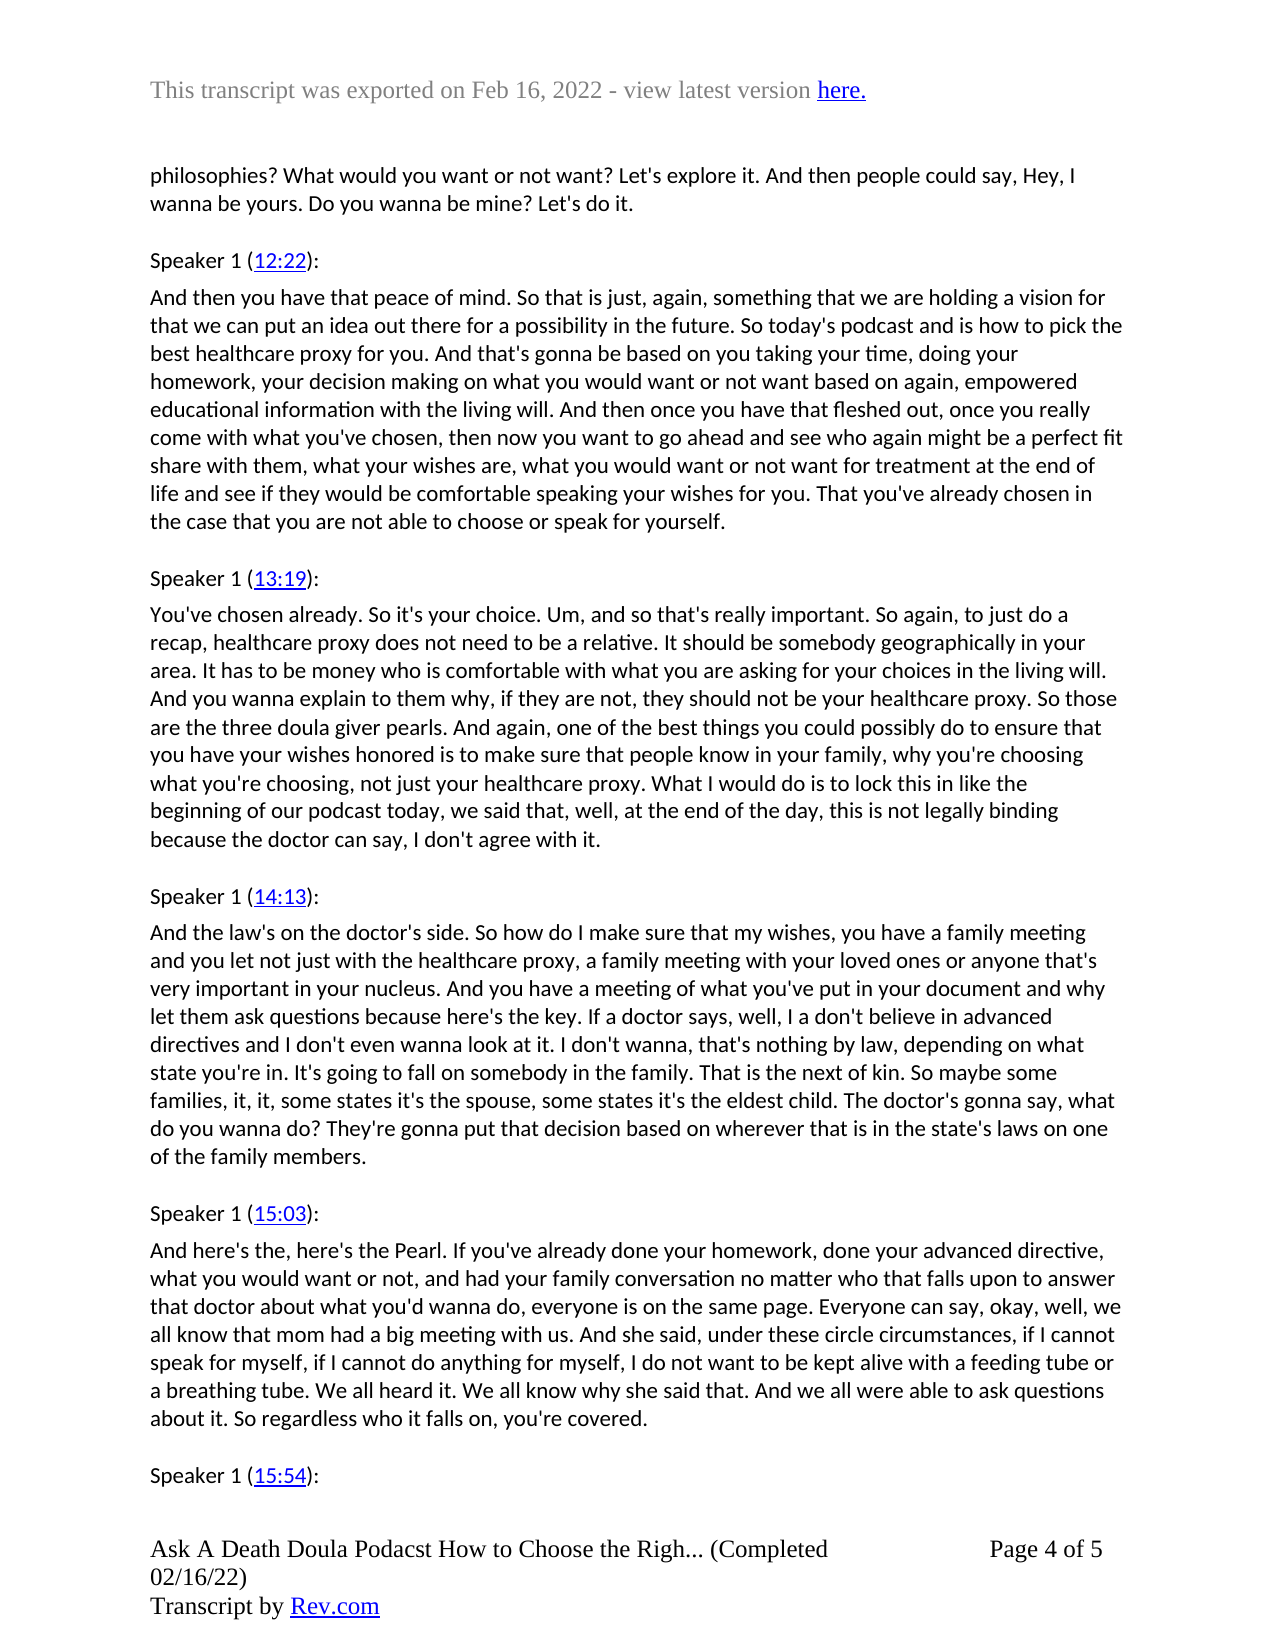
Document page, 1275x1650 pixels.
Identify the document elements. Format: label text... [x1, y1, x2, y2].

text You've chosen already. So it's your choice. Um, and so that's really important. So again, to just do a recap, healthcare proxy does not need to be a relative. It should be somebody geographically in your area. It has to be money who is comfortable with what you are asking for your choices in the living will. And you wanna explain to them why, if they are not, they should not be your healthcare proxy. So those are the three doula giver pearls. And again, one of the best things you could possibly do to ensure that you have your wishes honored is to make sure that people know in your family, why you're choosing what you're choosing, not just your healthcare proxy. What I would do is to lock this in like the beginning of our podcast today, we said that, well, at the end of the day, this is not legally binding because the doctor can say, I don't agree with it. [150, 601, 1125, 853]
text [150, 161, 1125, 217]
text Speaker 1 (14:13): [150, 882, 1125, 910]
text And here's the, here's the Pearl. If you've already done your homework, done your advanced directive, what you would want or not, and had your family conversation no matter who that falls upon to answer that doctor about what you'd wanna do, everyone is on the same page. Everyone can say, okay, well, we all know that mom had a big meeting with us. And she said, under these circle circumstances, if I cannot speak for myself, if I cannot do anything for myself, I do not want to be kept alive with a feeding tube or a breathing tube. We all heard it. We all know why she said that. And we all were able to ask questions about it. So regardless who it falls on, you're covered. [150, 1236, 1125, 1432]
text Speaker 1 (15:54): [150, 1461, 1125, 1489]
text And the law's on the doctor's side. So how do I make sure that my wishes, you have a family meeting and you let not just with the healthcare proxy, a family meeting with your loved ones or anyone that's very important in your nucleus. And you have a meeting of what you've put in your document and why let them ask questions because here's the key. If a doctor says, well, I a don't believe in advanced directives and I don't even wanna look at it. I don't wanna, that's nothing by law, depending on what state you're in. It's going to fall on somebody in the family. That is the next of kin. So maybe some families, it, it, some states it's the spouse, some states it's the eldest child. The doctor's gonna say, what do you wanna do? They're gonna put that decision based on wherever that is in the state's laws on one of the family members. [150, 918, 1125, 1170]
text Speaker 1 (12:22): [150, 246, 1125, 274]
text And then you have that peace of mind. So that is just, again, something that we are holding a vision for that we can put an idea out there for a possibility in the future. So today's podcast and is how to pick the best healthcare proxy for you. And that's gonna be based on you taking your time, doing your homework, your decision making on what you would want or not want based on again, empowered educational information with the living will. And then once you have that fleshed out, once you really come with what you've chosen, then now you want to go ahead and see who again might be a perfect fit share with them, what your wishes are, what you would want or not want for treatment at the end of life and see if they would be comfortable speaking your wishes for you. That you've already chosen in the case that you are not able to choose or speak for yourself. [150, 283, 1125, 535]
text Speaker 1 (13:19): [150, 564, 1125, 592]
text Speaker 1 (15:03): [150, 1199, 1125, 1228]
